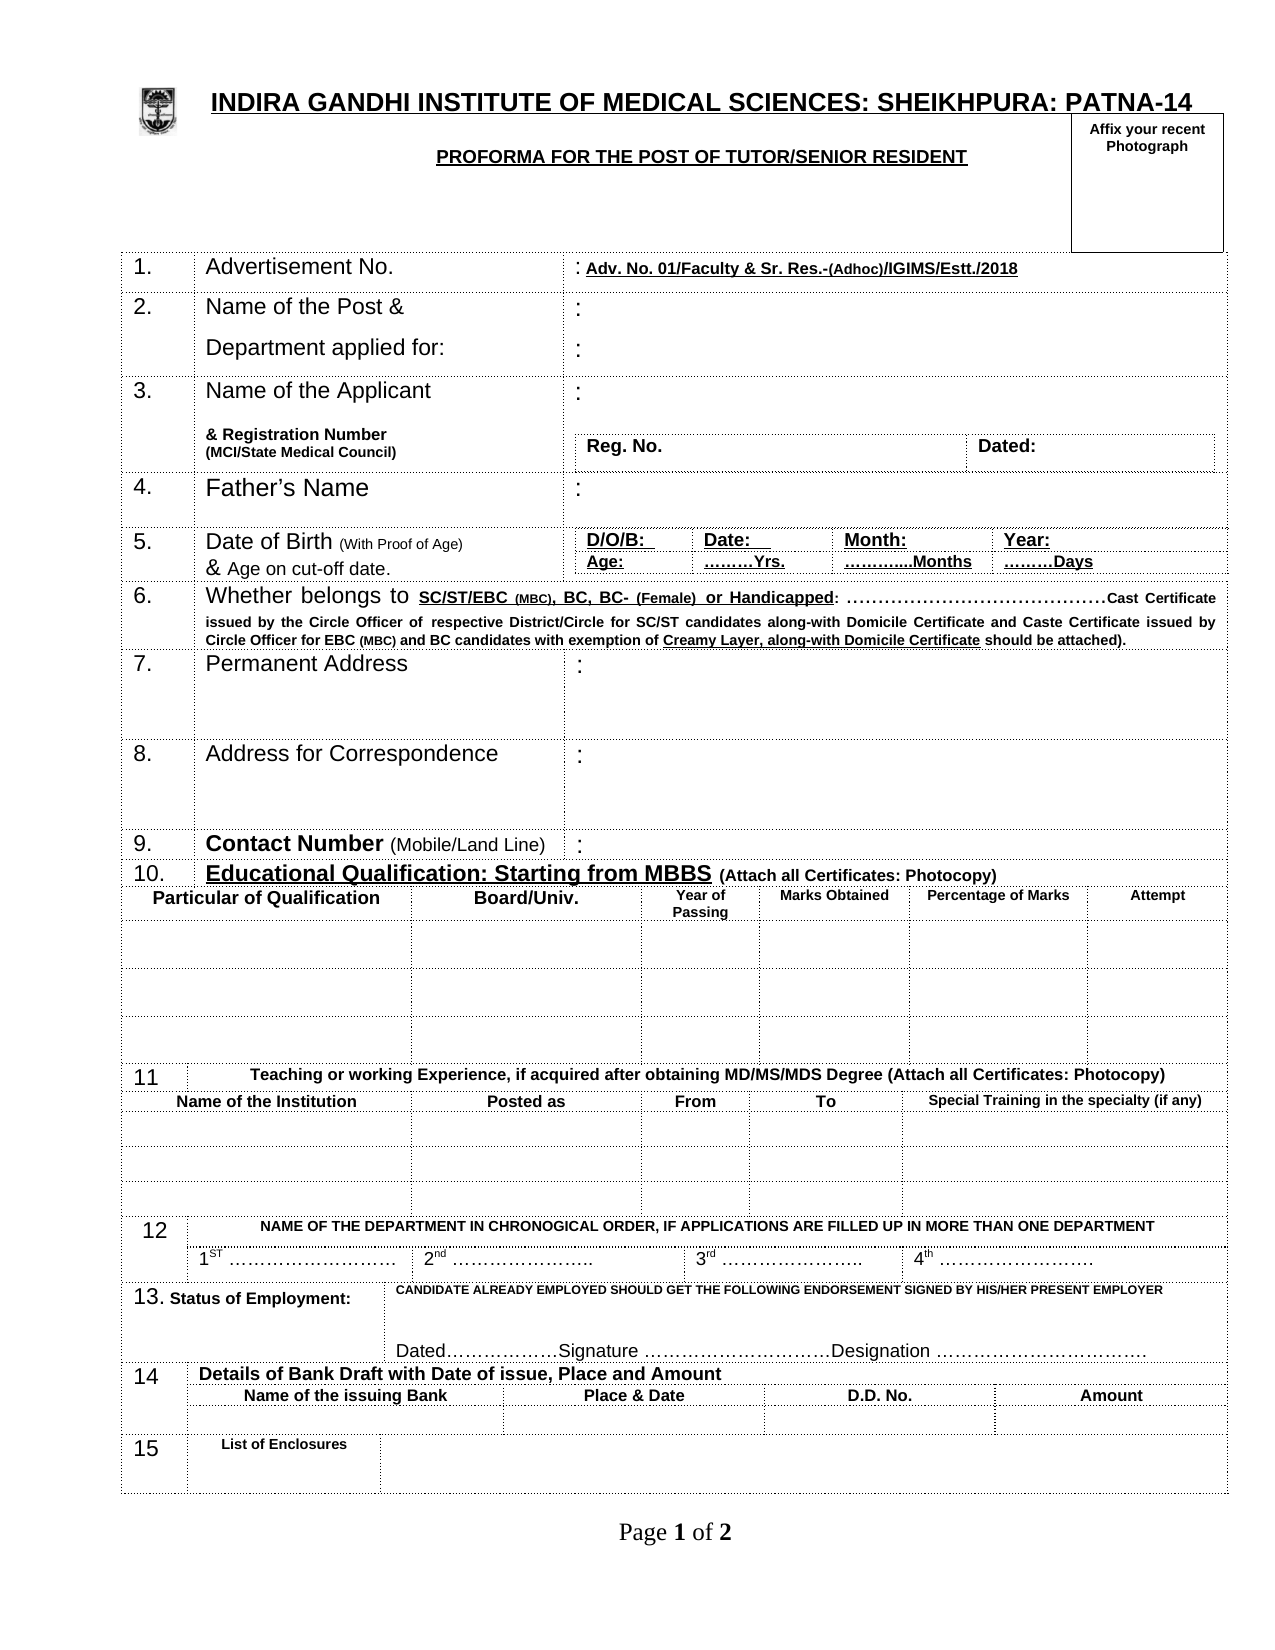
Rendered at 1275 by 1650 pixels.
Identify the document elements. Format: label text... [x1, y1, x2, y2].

table_cell [749, 1181, 902, 1216]
table_cell From [641, 1091, 749, 1111]
table_cell 12 [122, 1216, 187, 1282]
table_cell 8. [122, 739, 194, 829]
table_cell Place & Date [504, 1384, 765, 1404]
table_cell Father’s Name [194, 472, 563, 527]
table_cell [641, 1181, 749, 1216]
table_cell Name of the Applicant & Registration Number (MCI/State Medical Council) [194, 376, 563, 472]
table_cell [749, 1111, 902, 1146]
table_cell Name of the Institution [122, 1091, 411, 1111]
table_cell CANDIDATE ALREADY EMPLOYED SHOULD GET THE FOLLOWING ENDORSEMENT SIGNED BY HIS/HER PRESENT EMPLOYER Dated………………Signature …………………………Designation ……………………………. [384, 1282, 1228, 1362]
table_cell [188, 1405, 504, 1434]
table_cell [1088, 968, 1228, 1016]
table_cell [122, 1181, 411, 1216]
table_cell 7. [122, 649, 194, 739]
table_cell Marks Obtained [759, 886, 909, 920]
table_cell 15 [122, 1434, 187, 1493]
table_cell [122, 968, 411, 1016]
table_cell Whether belongs to SC/ST/EBC (MBC), BC, BC- (Female) or Handicapped: .........................................Cast Certificate issued by the Circle Officer of respective District/Circle for SC/ST candidates along-with Domicile Certificate and Caste Certificate issued by Circle Officer for EBC (MBC) and BC candidates with exemption of Creamy Layer, along-with Domicile Certificate should be attached). [194, 581, 1228, 649]
table_cell [563, 527, 1228, 581]
table_cell Educational Qualification: Starting from MBBS (Attach all Certificates: Photocopy) [194, 859, 1228, 886]
table_cell [749, 1146, 902, 1181]
table_cell : : [563, 292, 1228, 376]
table_cell Posted as [411, 1091, 641, 1111]
table_cell : [563, 472, 1228, 527]
table_cell [759, 920, 909, 968]
table_header INDIRA GANDHI INSTITUTE OF MEDICAL SCIENCES: SHEIKHPURA: PATNA-14 PROFORMA FOR THE POST OF TUTOR/SENIOR RESIDENT [194, 87, 1209, 252]
table_cell 3rd ………………….. [684, 1246, 902, 1282]
table_cell [122, 1111, 411, 1146]
table_cell 3. [122, 376, 194, 472]
table_cell 10. [122, 859, 194, 886]
table_cell [122, 920, 411, 968]
table_cell [909, 968, 1087, 1016]
table_cell : [565, 739, 1228, 829]
table_cell [759, 1016, 909, 1063]
table_cell D.D. No. [765, 1384, 995, 1404]
table_cell [411, 1111, 641, 1146]
table_cell [903, 1181, 1228, 1216]
table_cell [909, 920, 1087, 968]
table_cell [411, 1181, 641, 1216]
table_cell Address for Correspondence [194, 739, 565, 829]
table_cell Advertisement No. [194, 252, 563, 292]
table_cell Board/Univ. [411, 886, 641, 920]
table_cell [641, 1146, 749, 1181]
table_cell Percentage of Marks [909, 886, 1087, 920]
table_cell : [565, 829, 1228, 858]
table_cell 1ST ……………………… [188, 1246, 412, 1282]
table_cell [641, 920, 759, 968]
table_cell 11 [122, 1063, 187, 1091]
table_cell NAME OF THE DEPARTMENT IN CHRONOGICAL ORDER, IF APPLICATIONS ARE FILLED UP IN MORE THAN ONE DEPARTMENT [188, 1216, 1228, 1246]
table_header [122, 87, 194, 252]
table_cell [411, 1146, 641, 1181]
table_cell [641, 1016, 759, 1063]
table_cell : [565, 649, 1228, 739]
table_cell 14 [122, 1362, 187, 1434]
table_cell 2nd ………………….. [413, 1246, 684, 1282]
table_cell [504, 1405, 765, 1434]
table_cell Particular of Qualification [122, 886, 411, 920]
table_cell [903, 1146, 1228, 1181]
table_cell [995, 1405, 1228, 1434]
table_cell [759, 968, 909, 1016]
table_cell 4. [122, 472, 194, 527]
table_cell [411, 920, 641, 968]
table_cell [122, 1016, 411, 1063]
table_cell [1088, 1016, 1228, 1063]
table_cell 13. Status of Employment: [122, 1282, 384, 1362]
table_cell Teaching or working Experience, if acquired after obtaining MD/MS/MDS Degree (Attach all Certificates: Photocopy) [188, 1063, 1228, 1091]
table_cell List of Enclosures [188, 1434, 381, 1493]
table_cell 1. [122, 252, 194, 292]
table_cell Details of Bank Draft with Date of issue, Place and Amount [188, 1362, 1228, 1384]
table_cell [1088, 920, 1228, 968]
table_cell [641, 1111, 749, 1146]
table_cell : Adv. No. 01/Faculty & Sr. Res.-(Adhoc)/IGIMS/Estt./2018 [563, 252, 1228, 292]
table_cell 5. [122, 527, 194, 581]
table_cell [765, 1405, 995, 1434]
table_cell [411, 1016, 641, 1063]
table_cell [381, 1434, 1228, 1493]
table_cell To [749, 1091, 902, 1111]
table_cell [411, 968, 641, 1016]
table_cell 9. [122, 829, 194, 858]
table_cell [903, 1111, 1228, 1146]
table_cell Amount [995, 1384, 1228, 1404]
picture [138, 87, 178, 136]
table_cell Special Training in the specialty (if any) [903, 1091, 1228, 1111]
table_cell Contact Number (Mobile/Land Line) [194, 829, 565, 858]
table_cell [122, 1146, 411, 1181]
table_cell Year of Passing [641, 886, 759, 920]
table_cell 6. [122, 581, 194, 649]
table_cell Attempt [1088, 886, 1228, 920]
table_cell : [563, 376, 1228, 472]
table_cell Name of the Post & Department applied for: [194, 292, 563, 376]
table_cell 2. [122, 292, 194, 376]
table_cell [641, 968, 759, 1016]
table_cell Date of Birth (With Proof of Age) & Age on cut-off date. [194, 527, 563, 581]
table_cell Permanent Address [194, 649, 565, 739]
table_cell [909, 1016, 1087, 1063]
table_cell 4th ……………………. [903, 1246, 1228, 1282]
table_cell Name of the issuing Bank [188, 1384, 504, 1404]
